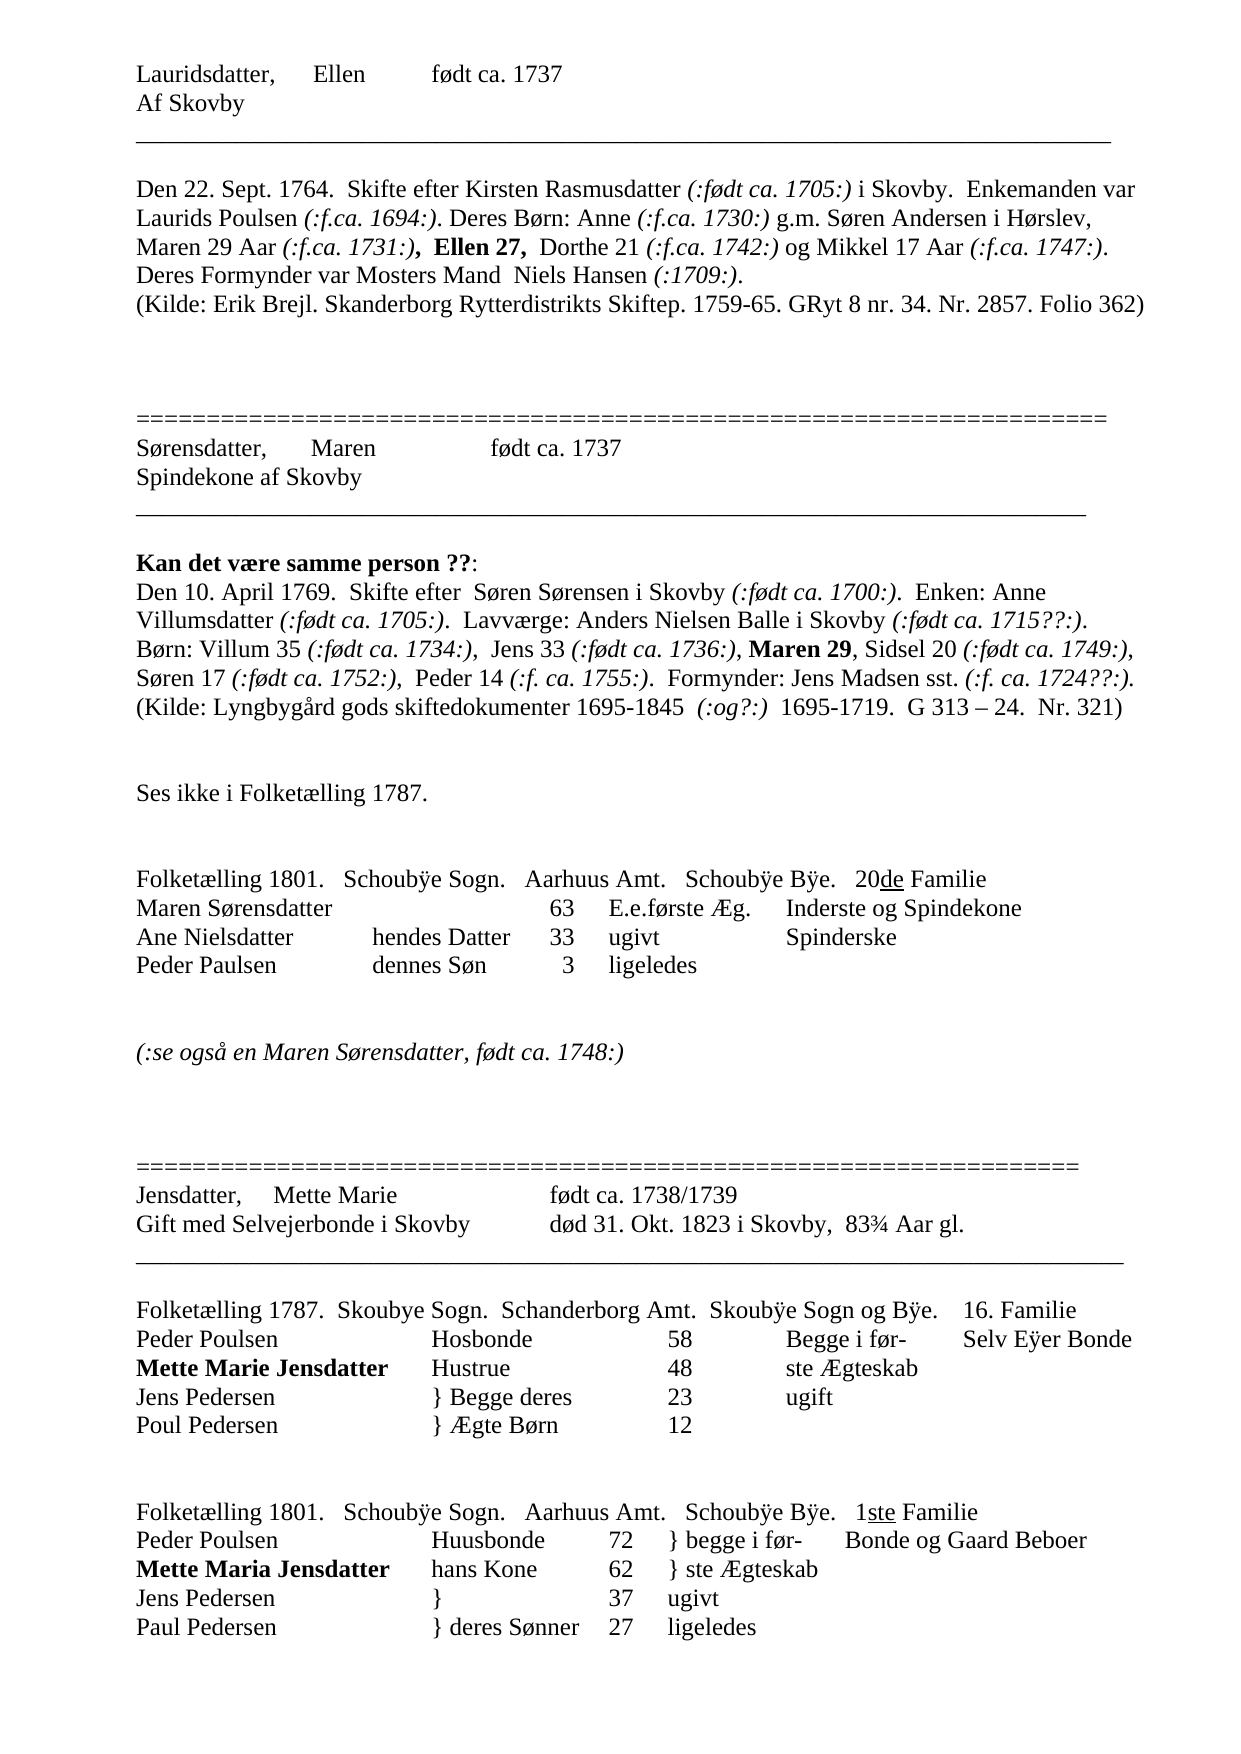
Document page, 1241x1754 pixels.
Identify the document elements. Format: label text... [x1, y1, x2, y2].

text (Kilde: Erik Brejl. Skanderborg Rytterdistrikts Skiftep. 1759-65. GRyt 8 nr. 34. Nr. 2857. Folio 362) [136, 289, 1146, 318]
text Jens Pedersen } Begge deres 23 ugift [136, 1382, 1146, 1410]
text =================================================================== [136, 1152, 1146, 1180]
text Poul Pedersen } Ægte Børn 12 [136, 1410, 1146, 1439]
text Den 10. April 1769. Skifte efter Søren Sørensen i Skovby (:født ca. 1700:). Enken: Anne Villumsdatter (:født ca. 1705:). Lavværge: Anders Nielsen Balle i Skovby (:født ca. 1715??:). Børn: Villum 35 (:født ca. 1734:), Jens 33 (:født ca. 1736:), Maren 29, Sidsel 20 (:født ca. 1749:), Søren 17 (:født ca. 1752:), Peder 14 (:f. ca. 1755:). Formynder: Jens Madsen sst. (:f. ca. 1724??:). [136, 577, 1146, 692]
text _______________________________________________________________________________ [136, 1238, 1146, 1267]
text Kan det være samme person ??: [136, 548, 1146, 577]
text Sørensdatter, Maren født ca. 1737 [136, 433, 1146, 462]
text Folketælling 1801. Schoubÿe Sogn. Aarhuus Amt. Schoubÿe Bÿe. 1ste Familie [136, 1497, 1146, 1525]
text Mette Marie Jensdatter Hustrue 48 ste Ægteskab [136, 1353, 1146, 1382]
text Ane Nielsdatter hendes Datter 33 ugivt Spinderske [136, 922, 1146, 950]
text Peder Poulsen Hosbonde 58 Begge i før- Selv Eÿer Bonde [136, 1324, 1146, 1353]
text Af Skovby [136, 88, 1146, 117]
text Spindekone af Skovby [136, 462, 1146, 490]
text Maren Sørensdatter 63 E.e.første Æg. Inderste og Spindekone [136, 893, 1146, 922]
text Paul Pedersen } deres Sønner 27 ligeledes [136, 1612, 1146, 1640]
text ______________________________________________________________________________ [136, 117, 1146, 145]
text Jens Pedersen } 37 ugivt [136, 1583, 1146, 1612]
text Peder Paulsen dennes Søn 3 ligeledes [136, 950, 1146, 979]
text (:se også en Maren Sørensdatter, født ca. 1748:) [136, 1037, 1146, 1065]
text Lauridsdatter, Ellen født ca. 1737 [136, 59, 1146, 88]
text (Kilde: Lyngbygård gods skiftedokumenter 1695-1845 (:og?:) 1695-1719. G 313 – 24. Nr. 321) [136, 692, 1146, 720]
text Den 22. Sept. 1764. Skifte efter Kirsten Rasmusdatter (:født ca. 1705:) i Skovby. Enkemanden var Laurids Poulsen (:f.ca. 1694:). Deres Børn: Anne (:f.ca. 1730:) g.m. Søren Andersen i Hørslev, Maren 29 Aar (:f.ca. 1731:), Ellen 27, Dorthe 21 (:f.ca. 1742:) og Mikkel 17 Aar (:f.ca. 1747:). Deres Formynder var Mosters Mand Niels Hansen (:1709:). [136, 174, 1146, 289]
text Folketælling 1801. Schoubÿe Sogn. Aarhuus Amt. Schoubÿe Bÿe. 20de Familie [136, 864, 1146, 893]
text Gift med Selvejerbonde i Skovby død 31. Okt. 1823 i Skovby, 83¾ Aar gl. [136, 1209, 1146, 1238]
text Peder Poulsen Huusbonde 72 } begge i før- Bonde og Gaard Beboer [136, 1525, 1146, 1554]
text Folketælling 1787. Skoubye Sogn. Schanderborg Amt. Skoubÿe Sogn og Bÿe. 16. Familie [136, 1295, 1146, 1324]
text ____________________________________________________________________________ [136, 490, 1146, 519]
text Ses ikke i Folketælling 1787. [136, 778, 1146, 807]
text Jensdatter, Mette Marie født ca. 1738/1739 [136, 1180, 1146, 1209]
text ===================================================================== [136, 404, 1146, 433]
text Mette Maria Jensdatter hans Kone 62 } ste Ægteskab [136, 1554, 1146, 1583]
